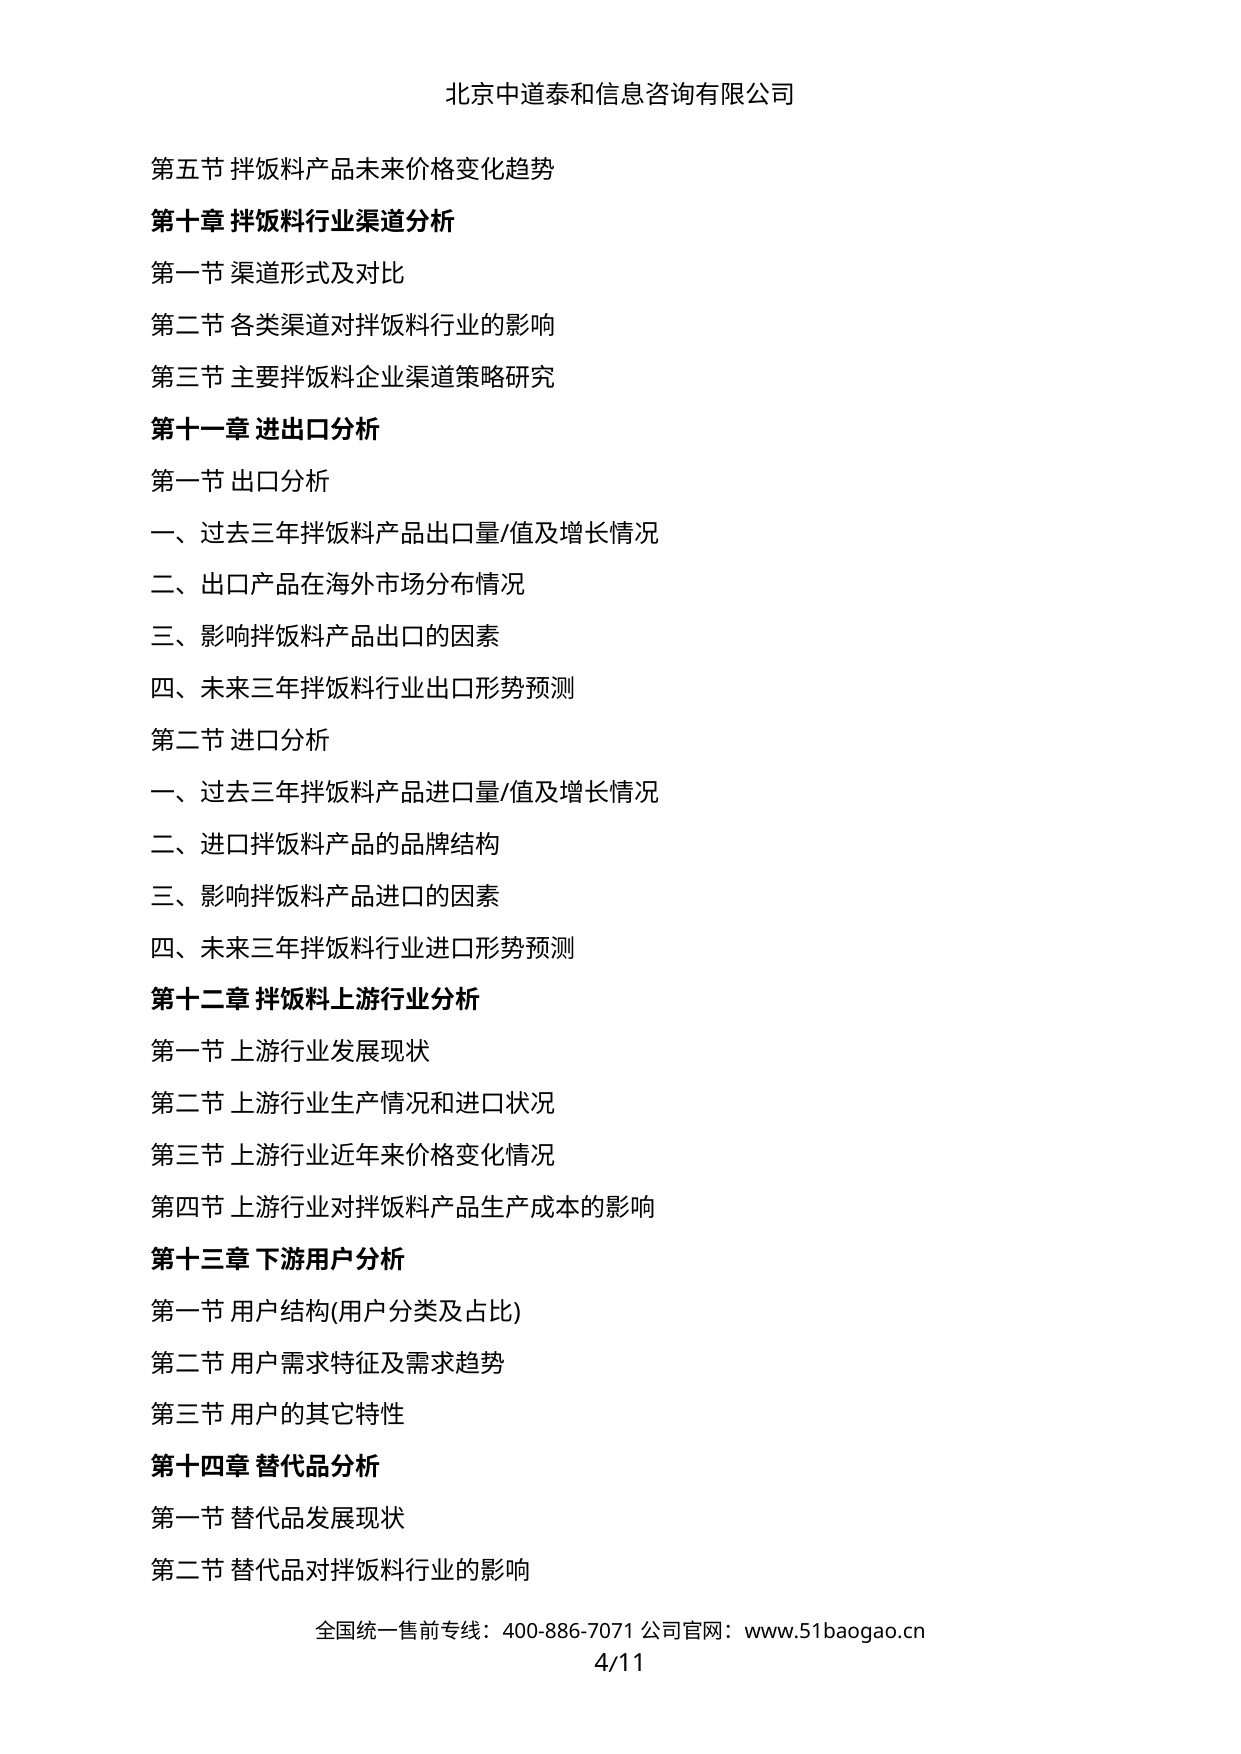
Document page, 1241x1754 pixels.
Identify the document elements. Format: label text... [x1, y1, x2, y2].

text 第二节 替代品对拌饭料行业的影响 [150, 1551, 1090, 1587]
text 第二节 上游行业生产情况和进口状况 [150, 1084, 1090, 1120]
text 四、未来三年拌饭料行业出口形势预测 [150, 669, 1090, 705]
text 一、过去三年拌饭料产品进口量/值及增长情况 [150, 772, 1090, 809]
text 第十一章 进出口分析 [150, 409, 1090, 446]
text 第一节 出口分析 [150, 461, 1090, 497]
text 第一节 替代品发展现状 [150, 1499, 1090, 1535]
text 第二节 各类渠道对拌饭料行业的影响 [150, 306, 1090, 342]
text 一、过去三年拌饭料产品出口量/值及增长情况 [150, 513, 1090, 549]
text 第三节 上游行业近年来价格变化情况 [150, 1136, 1090, 1172]
text 第一节 渠道形式及对比 [150, 254, 1090, 290]
text 第十章 拌饭料行业渠道分析 [150, 202, 1090, 238]
text 第二节 用户需求特征及需求趋势 [150, 1343, 1090, 1379]
text 第三节 用户的其它特性 [150, 1395, 1090, 1431]
text 三、影响拌饭料产品进口的因素 [150, 876, 1090, 912]
text 第一节 上游行业发展现状 [150, 1032, 1090, 1068]
text 三、影响拌饭料产品出口的因素 [150, 617, 1090, 653]
text 第十二章 拌饭料上游行业分析 [150, 980, 1090, 1016]
text 第五节 拌饭料产品未来价格变化趋势 [150, 150, 1090, 186]
text 第十四章 替代品分析 [150, 1447, 1090, 1483]
text 第四节 上游行业对拌饭料产品生产成本的影响 [150, 1187, 1090, 1224]
text 二、出口产品在海外市场分布情况 [150, 565, 1090, 601]
text 二、进口拌饭料产品的品牌结构 [150, 824, 1090, 861]
text 第三节 主要拌饭料企业渠道策略研究 [150, 357, 1090, 394]
text 第一节 用户结构(用户分类及占比) [150, 1291, 1090, 1327]
text 第二节 进口分析 [150, 721, 1090, 757]
text 四、未来三年拌饭料行业进口形势预测 [150, 928, 1090, 964]
text 第十三章 下游用户分析 [150, 1239, 1090, 1276]
